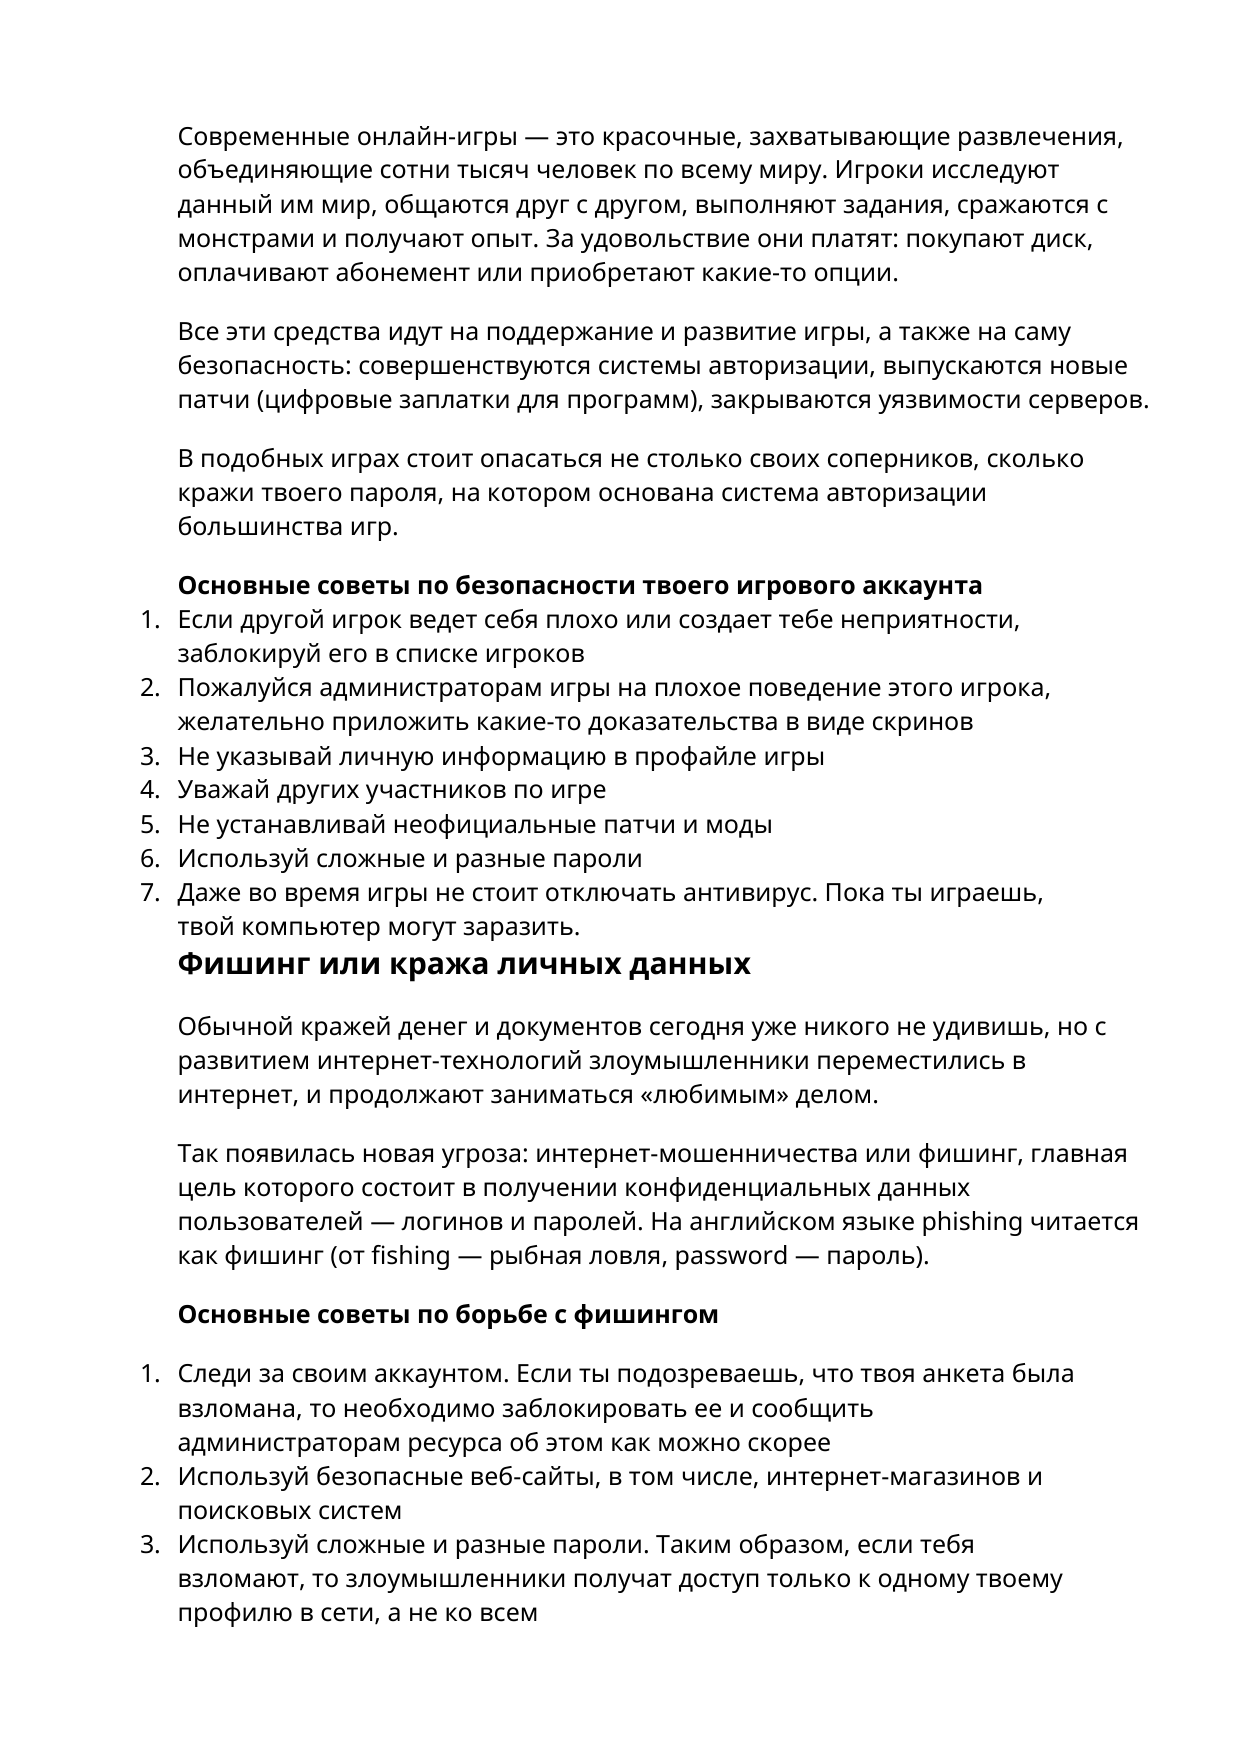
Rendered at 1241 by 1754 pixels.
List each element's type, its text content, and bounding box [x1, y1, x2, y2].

text Основные советы по борьбе с фишингом [177, 1297, 1152, 1331]
list Уважай других участников по игре [140, 772, 1089, 806]
list Используй безопасные веб-сайты, в том числе, интернет-магазинов и поисковых систем [140, 1458, 1089, 1526]
text Все эти средства идут на поддержание и развитие игры, а также на саму безопасность: совершенствуются системы авторизации, выпускаются новые патчи (цифровые заплатки для программ), закрываются уязвимости серверов. [177, 313, 1152, 416]
text Фишинг или кража личных данных [177, 942, 1152, 984]
list Не устанавливай неофициальные патчи и моды [140, 806, 1089, 840]
list Следи за своим аккаунтом. Если ты подозреваешь, что твоя анкета была взломана, то необходимо заблокировать ее и сообщить администраторам ресурса об этом как можно скорее [140, 1356, 1089, 1458]
list Используй сложные и разные пароли [140, 840, 1089, 874]
text Основные советы по безопасности твоего игрового аккаунта [177, 568, 1152, 602]
list Не указывай личную информацию в профайле игры [140, 738, 1089, 772]
text В подобных играх стоит опасаться не столько своих соперников, сколько кражи твоего пароля, на котором основана система авторизации большинства игр. [177, 441, 1152, 543]
list Даже во время игры не стоит отключать антивирус. Пока ты играешь, твой компьютер могут заразить. [140, 874, 1089, 942]
list Используй сложные и разные пароли. Таким образом, если тебя взломают, то злоумышленники получат доступ только к одному твоему профилю в сети, а не ко всем [140, 1526, 1089, 1629]
list Если другой игрок ведет себя плохо или создает тебе неприятности, заблокируй его в списке игроков [140, 602, 1089, 670]
text Современные онлайн-игры — это красочные, захватывающие развлечения, объединяющие сотни тысяч человек по всему миру. Игроки исследуют данный им мир, общаются друг с другом, выполняют задания, сражаются с монстрами и получают опыт. За удовольствие они платят: покупают диск, оплачивают абонемент или приобретают какие-то опции. [177, 118, 1152, 288]
list Пожалуйся администраторам игры на плохое поведение этого игрока, желательно приложить какие-то доказательства в виде скринов [140, 670, 1089, 738]
text Обычной кражей денег и документов сегодня уже никого не удивишь, но с развитием интернет-технологий злоумышленники переместились в интернет, и продолжают заниматься «любимым» делом. [177, 1009, 1152, 1111]
text Так появилась новая угроза: интернет-мошенничества или фишинг, главная цель которого состоит в получении конфиденциальных данных пользователей — логинов и паролей. На английском языке phishing читается как фишинг (от fishing — рыбная ловля, password — пароль). [177, 1136, 1152, 1272]
